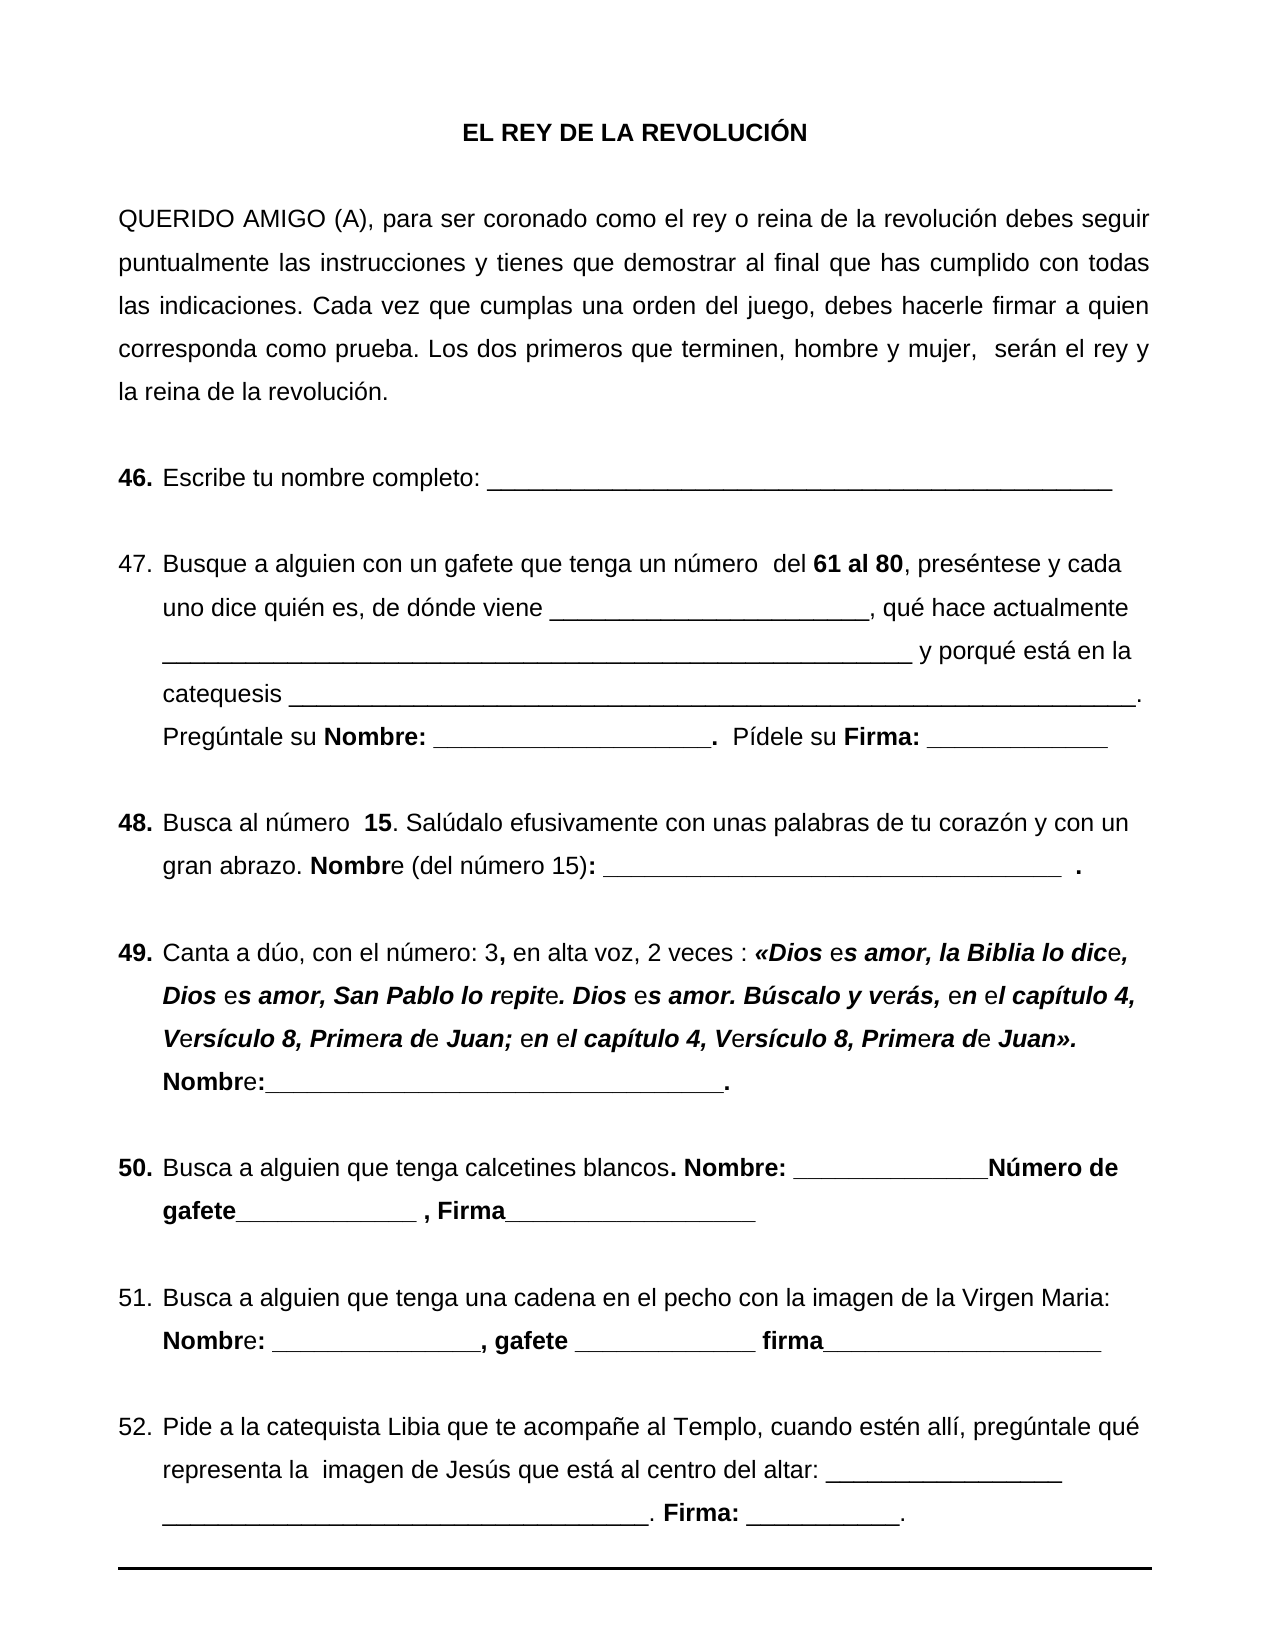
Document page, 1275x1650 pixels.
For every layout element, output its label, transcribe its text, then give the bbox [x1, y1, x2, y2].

list Escribe tu nombre completo: _____________________________________________ [118, 463, 1152, 492]
list Busca a alguien que tenga una cadena en el pecho con la imagen de la Virgen Maria: Nombre: _______________, gafete _____________ firma____________________ [118, 1282, 1152, 1354]
list Canta a dúo, con el número: 3, en alta voz, 2 veces : «Dios es amor, la Biblia lo dice, Dios es amor, San Pablo lo repite. Dios es amor. Búscalo y verás, en el capítulo 4, Versículo 8, Primera de Juan; en el capítulo 4, Versículo 8, Primera de Juan». Nombre:_________________________________. [118, 937, 1152, 1096]
text EL REY DE LA REVOLUCIÓN [118, 118, 1152, 147]
text QUERIDO AMIGO (A), para ser coronado como el rey o reina de la revolución debes seguir puntualmente las instrucciones y tienes que demostrar al final que has cumplido con todas las indicaciones. Cada vez que cumplas una orden del juego, debes hacerle firmar a quien corresponda como prueba. Los dos primeros que terminen, hombre y mujer, serán el rey y la reina de la revolución. [118, 204, 1152, 406]
list Pide a la catequista Libia que te acompañe al Templo, cuando estén allí, pregúntale qué representa la imagen de Jesús que está al centro del altar: _________________ ___________________________________. Firma: ___________. [118, 1412, 1152, 1527]
list Busque a alguien con un gafete que tenga un número del 61 al 80, preséntese y cada uno dice quién es, de dónde viene _______________________, qué hace actualmente ______________________________________________________ y porqué está en la catequesis _____________________________________________________________. Pregúntale su Nombre: ____________________. Pídele su Firma: _____________ [118, 549, 1152, 751]
list Busca al número 15. Salúdalo efusivamente con unas palabras de tu corazón y con un gran abrazo. Nombre (del número 15): _________________________________ . [118, 808, 1152, 880]
list Busca a alguien que tenga calcetines blancos. Nombre: ______________Número de gafete_____________ , Firma__________________ [118, 1153, 1152, 1225]
